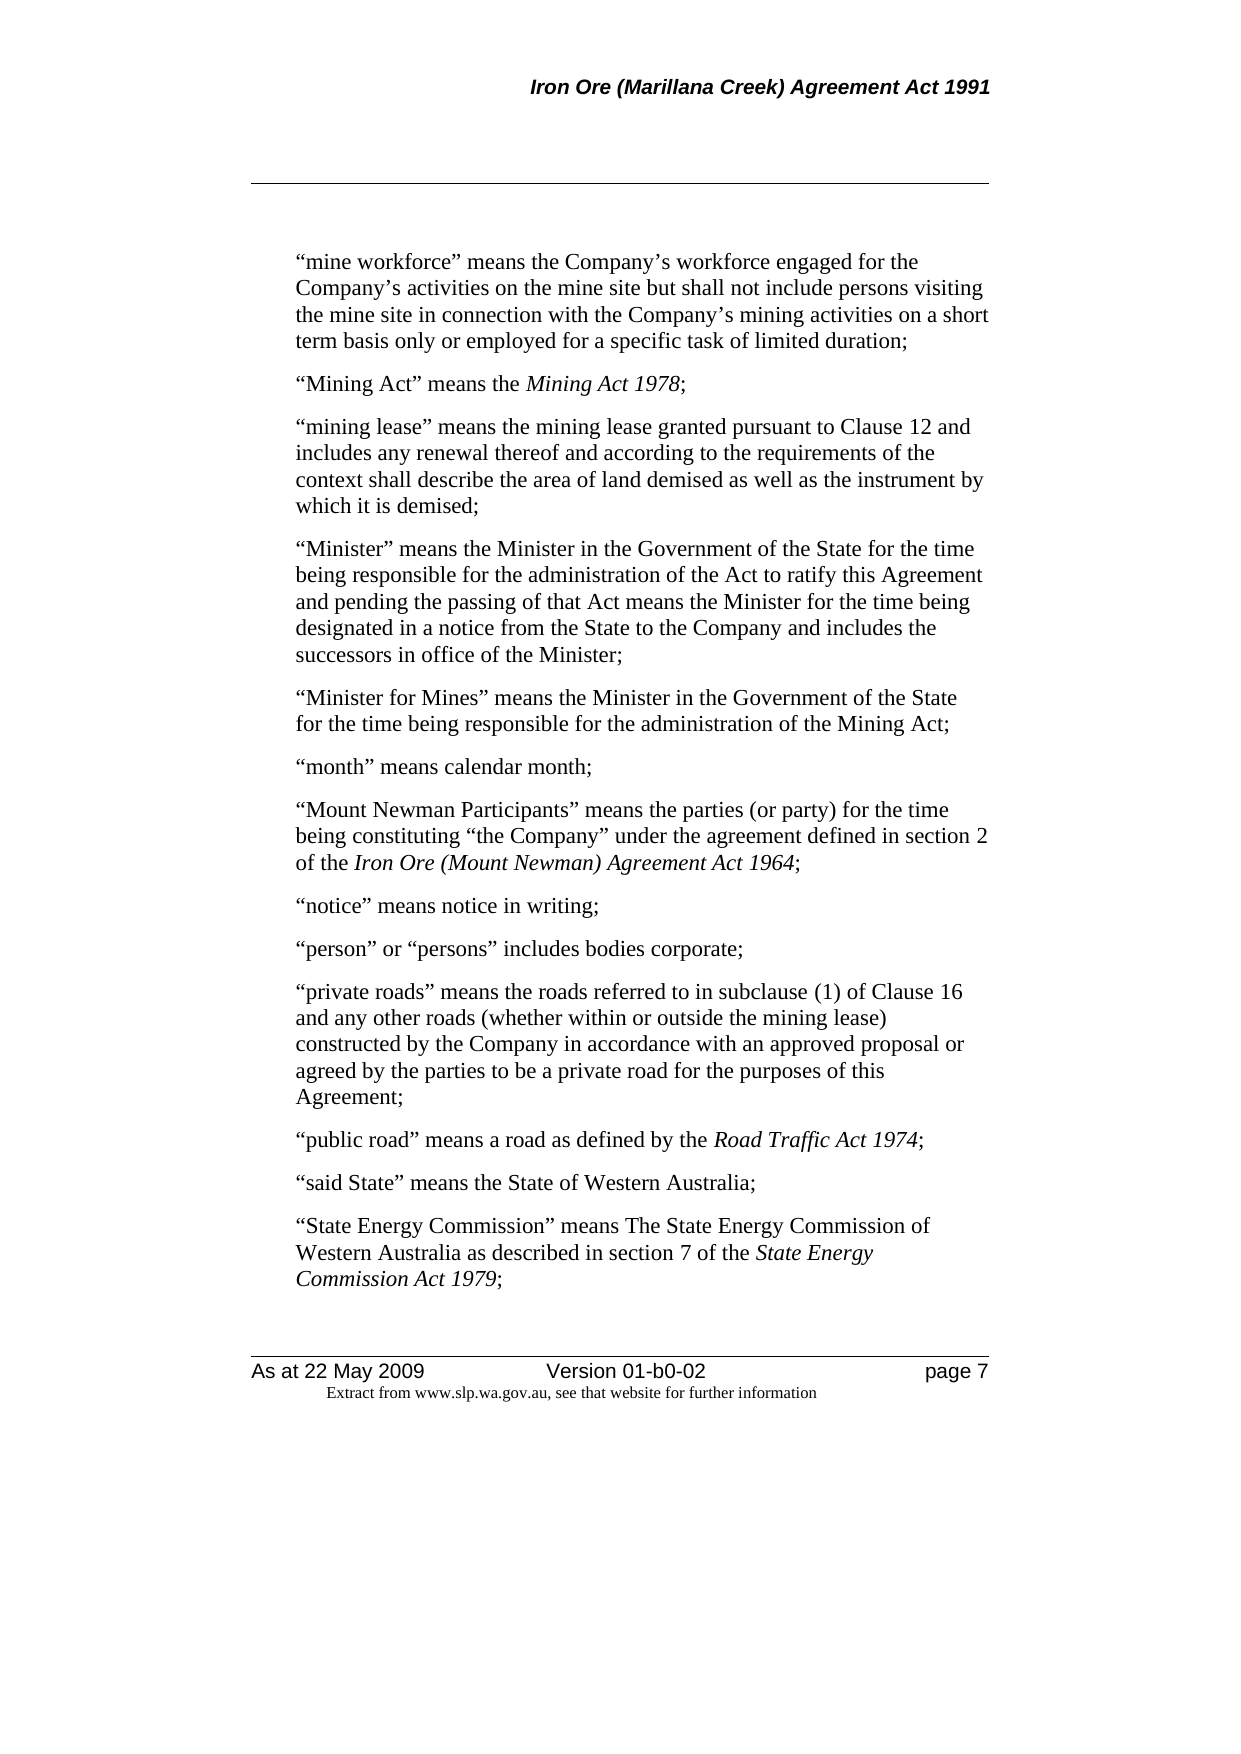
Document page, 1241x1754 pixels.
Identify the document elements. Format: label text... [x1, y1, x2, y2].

text “private roads” means the roads referred to in subclause (1) of Clause 16 and any other roads (whether within or outside the mining lease) constructed by the Company in accordance with an approved proposal or agreed by the parties to be a private road for the purposes of this Agreement; [295, 978, 989, 1109]
text “person” or “persons” includes bodies corporate; [295, 935, 989, 961]
text “mining lease” means the mining lease granted pursuant to Clause 12 and includes any renewal thereof and according to the requirements of the context shall describe the area of land demised as well as the instrument by which it is demised; [295, 413, 989, 518]
text “mine workforce” means the Company’s workforce engaged for the Company’s activities on the mine site but shall not include persons visiting the mine site in connection with the Company’s mining activities on a short term basis only or employed for a specific task of limited duration; [295, 248, 989, 353]
text “public road” means a road as defined by the Road Traffic Act 1974; [295, 1126, 989, 1153]
text “State Energy Commission” means The State Energy Commission of Western Australia as described in section 7 of the State Energy Commission Act 1979; [295, 1212, 989, 1291]
text “Mining Act” means the Mining Act 1978; [295, 370, 989, 396]
text “notice” means notice in writing; [295, 892, 989, 918]
text “month” means calendar month; [295, 753, 989, 779]
text “Mount Newman Participants” means the parties (or party) for the time being constituting “the Company” under the agreement defined in section 2 of the Iron Ore (Mount Newman) Agreement Act 1964; [295, 796, 989, 875]
text “said State” means the State of Western Australia; [295, 1169, 989, 1196]
text “Minister” means the Minister in the Government of the State for the time being responsible for the administration of the Act to ratify this Agreement and pending the passing of that Act means the Minister for the time being designated in a notice from the State to the Company and includes the successors in office of the Minister; [295, 535, 989, 667]
text “Minister for Mines” means the Minister in the Government of the State for the time being responsible for the administration of the Mining Act; [295, 684, 989, 736]
